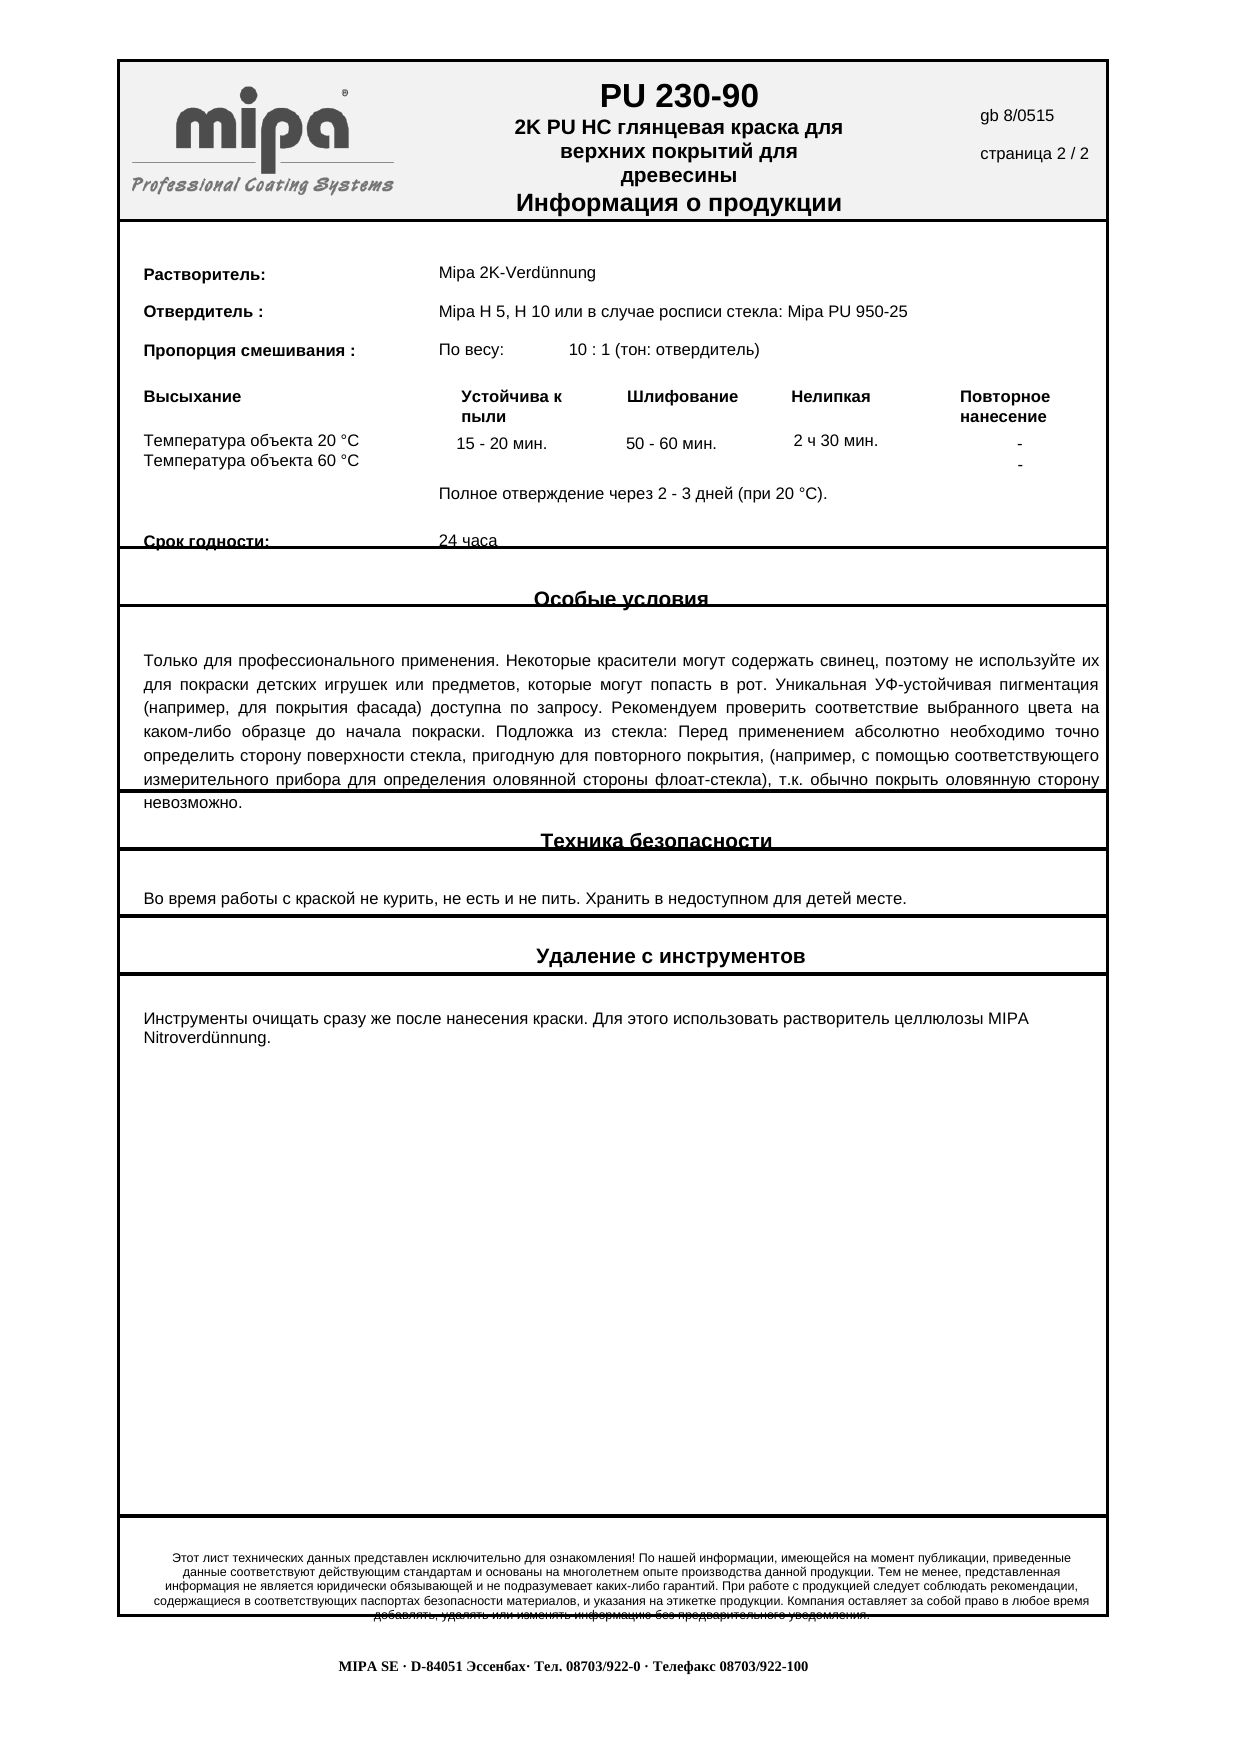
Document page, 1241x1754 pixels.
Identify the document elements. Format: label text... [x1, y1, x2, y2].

text MIPA SE · D-84051 Эссенбах· Тел. 08703/922-0 · Телефакс 08703/922-100 [338, 1658, 1111, 1674]
table_cell 2 ч 30 мин. [764, 431, 919, 482]
table_cell 15 - 20 мин. [388, 431, 596, 482]
text Пропорция смешивания : По весу: 10 : 1 (тон: отвердитель) [143, 339, 1111, 360]
table_cell - - [919, 431, 1069, 482]
table_header Шлифование [596, 380, 763, 431]
subtitle 2K PU HC глянцевая краска для верхних покрытий для древесины [510, 115, 848, 187]
text Инструменты очищать сразу же после нанесения краски. Для этого использовать растворитель целлюлозы MIPA Nitroverdünnung. [143, 1008, 1111, 1047]
text gb 8/0515 страница 2 / 2 [980, 106, 1111, 163]
table_cell Температура объекта 20 °C Температура объекта 60 °C [138, 431, 388, 482]
text Срок годности: 24 часа [143, 531, 1111, 551]
subtitle Особые условия [507, 587, 736, 611]
subtitle Удаление с инструментов [507, 944, 835, 968]
text Этот лист технических данных представлен исключительно для ознакомления! По нашей информации, имеющейся на момент публикации, приведенные данные соответствуют действующим стандартам и основаны на многолетнем опыте производства данной продукции. Тем не менее, представленная информация не является юридически обязывающей и не подразумевает каких-либо гарантий. При работе с продукцией следует соблюдать рекомендации, содержащиеся в соответствующих паспортах безопасности материалов, и указания на этикетке продукции. Компания оставляет за собой право в любое время добавлять, удалять или изменять информацию без предварительного уведомления. [150, 1550, 1093, 1622]
table_header Устойчива к пыли [388, 380, 596, 431]
subtitle Техника безопасности [467, 829, 806, 853]
text Растворитель: Mipa 2K-Verdünnung [143, 263, 1111, 283]
table_header Нелипкая [764, 380, 919, 431]
table_header Высыхание [138, 380, 388, 431]
picture [120, 63, 414, 219]
table_header Повторное нанесение [919, 380, 1069, 431]
subtitle Информация о продукции [510, 188, 848, 216]
text Во время работы с краской не курить, не есть и не пить. Хранить в недоступном для детей месте. [143, 888, 1111, 908]
subtitle PU 230-90 [511, 76, 848, 114]
table_cell 50 - 60 мин. [596, 431, 763, 482]
text Только для профессионального применения. Некоторые красители могут содержать свинец, поэтому не используйте их для покраски детских игрушек или предметов, которые могут попасть в рот. Уникальная УФ-устойчивая пигментация (например, для покрытия фасада) доступна по запросу. Рекомендуем проверить соответствие выбранного цвета на каком-либо образце до начала покраски. Подложка из стекла: Перед применением абсолютно необходимо точно определить сторону поверхности стекла, пригодную для повторного покрытия, (например, с помощью соответствующего измерительного прибора для определения оловянной стороны флоат-стекла), т.к. обычно покрыть оловянную сторону невозможно. [143, 647, 1100, 813]
text Отвердитель : Mipa H 5, H 10 или в случае росписи стекла: Mipa PU 950-25 [143, 302, 1111, 321]
text Полное отверждение через 2 - 3 дней (при 20 °C). [439, 482, 1111, 504]
